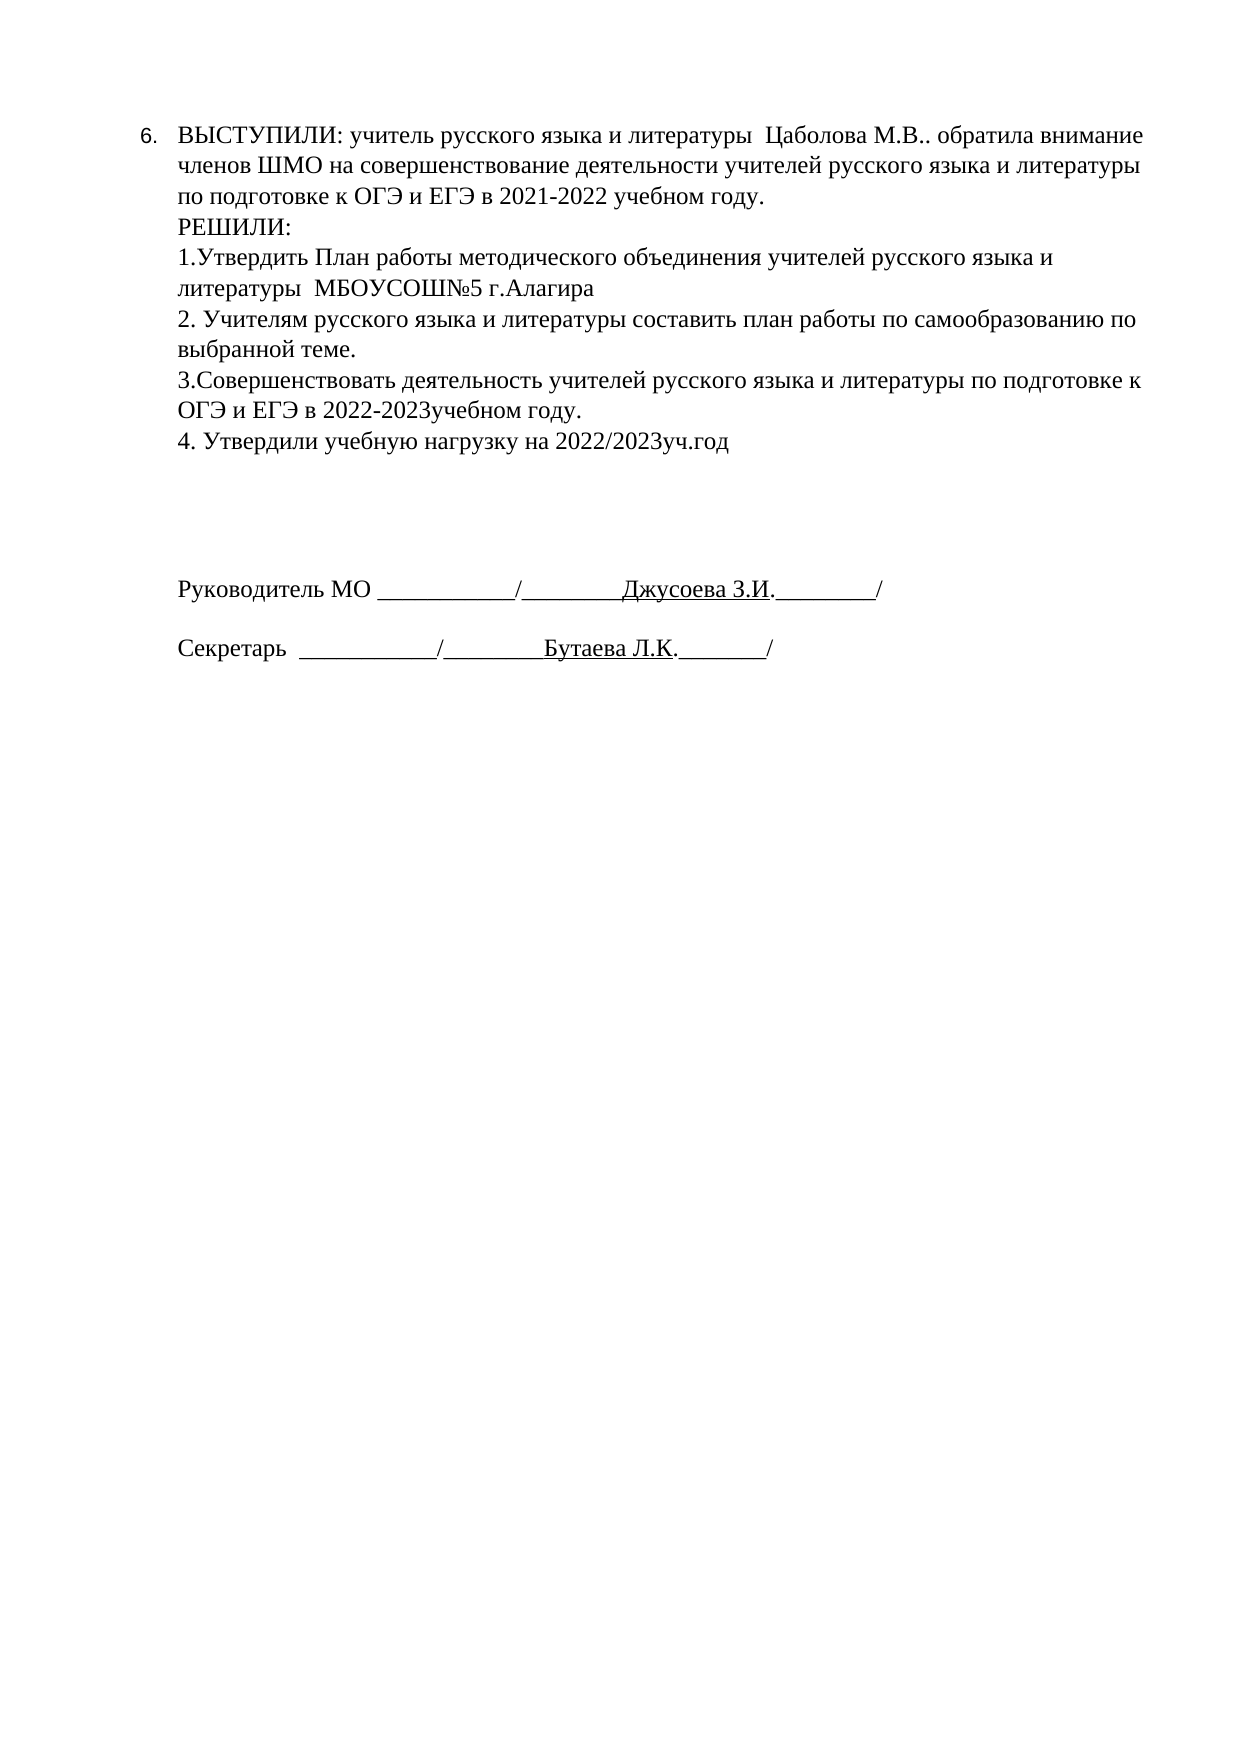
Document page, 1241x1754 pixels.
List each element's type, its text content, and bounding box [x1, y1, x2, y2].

text Секретарь ___________/________Бутаева Л.К._______/ [177, 633, 1152, 662]
list ВЫСТУПИЛИ: учитель русского языка и литературы Цаболова М.В.. обратила внимание членов ШМО на совершенствование деятельности учителей русского языка и литературы по подготовке к ОГЭ и ЕГЭ в 2021-2022 учебном году. [140, 118, 1152, 210]
text 3.Совершенствовать деятельность учителей русского языка и литературы по подготовке к ОГЭ и ЕГЭ в 2022-2023учебном году. [177, 363, 1152, 424]
text 1.Утвердить План работы методического объединения учителей русского языка и литературы МБОУСОШ№5 г.Алагира [177, 241, 1152, 302]
text 4. Утвердили учебную нагрузку на 2022/2023уч.год [177, 424, 1152, 455]
text 2. Учителям русского языка и литературы составить план работы по самообразованию по выбранной теме. [177, 302, 1152, 363]
text РЕШИЛИ: [177, 210, 1152, 241]
text Руководитель МО ___________/________Джусоева З.И.________/ [177, 574, 1152, 602]
